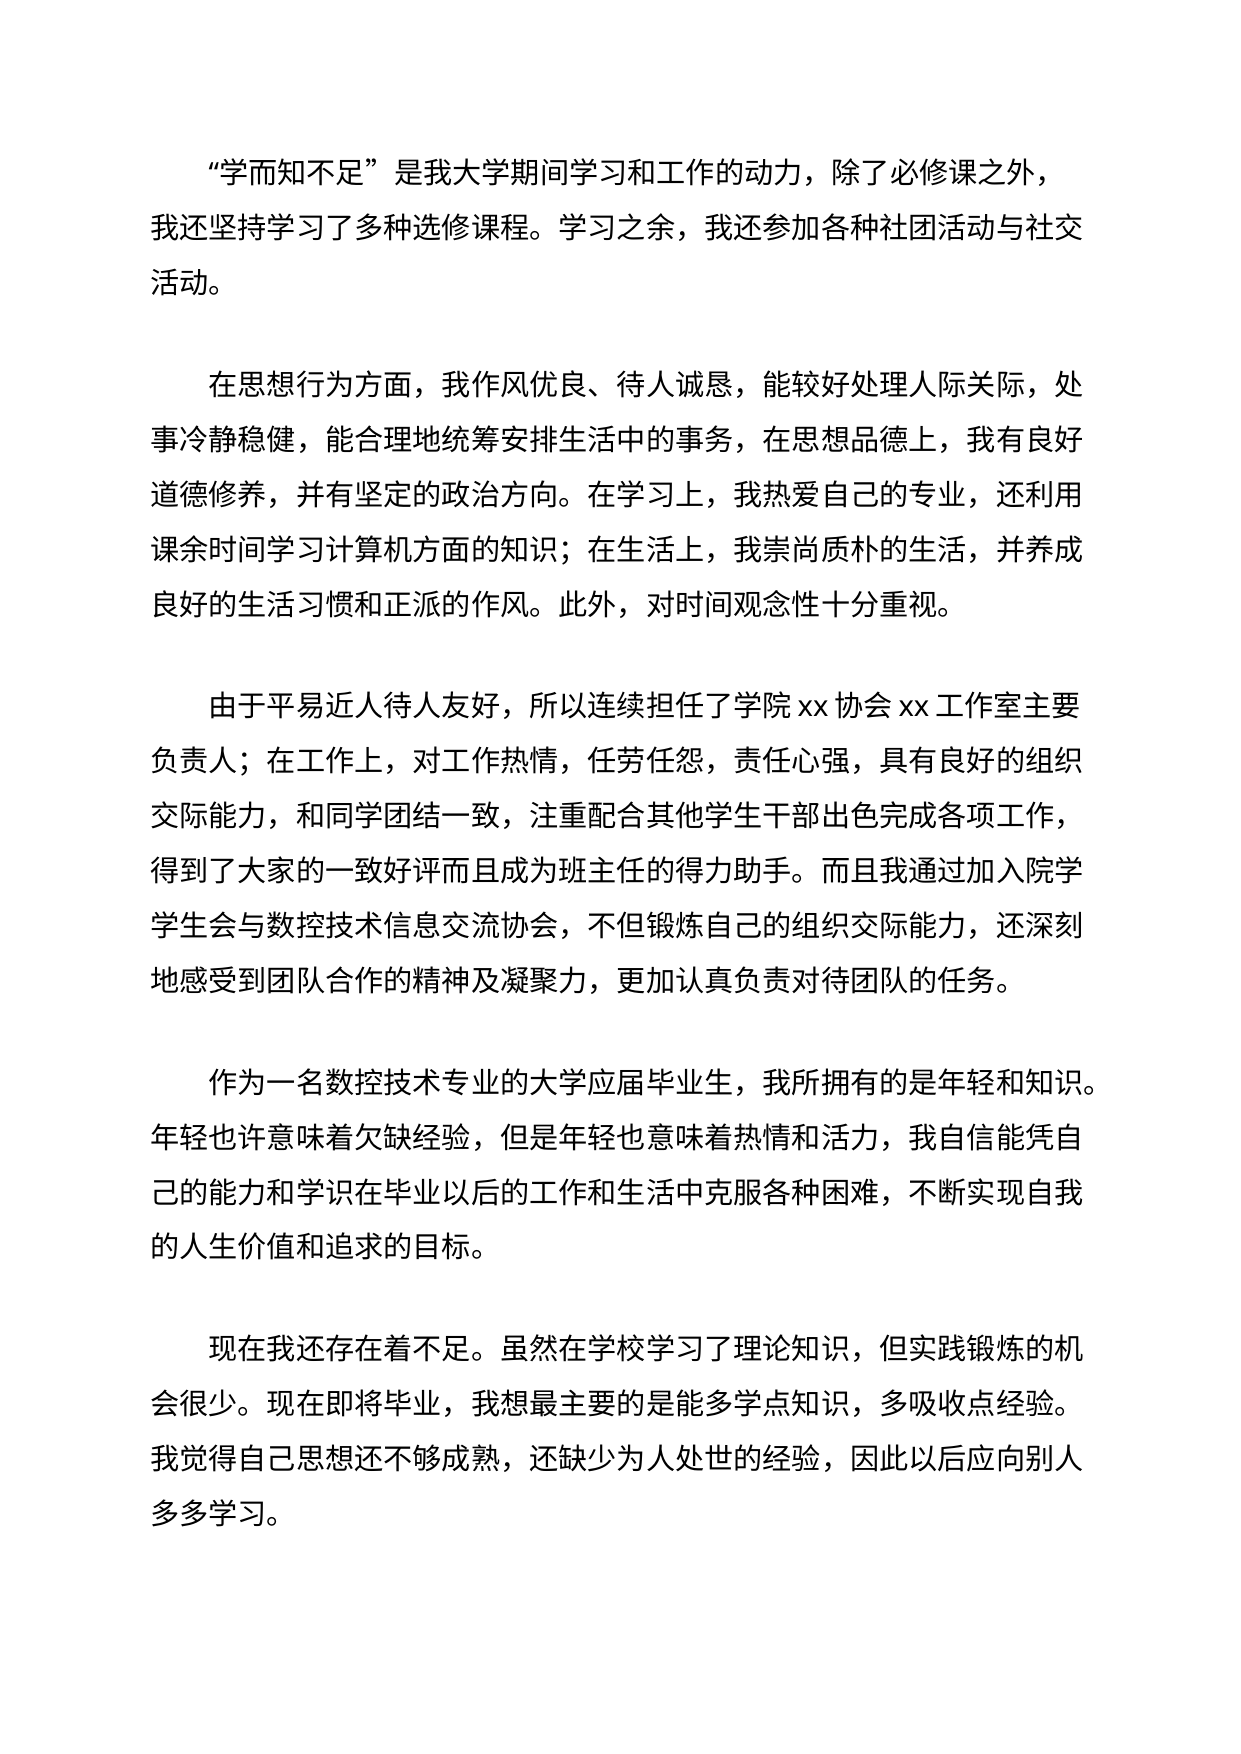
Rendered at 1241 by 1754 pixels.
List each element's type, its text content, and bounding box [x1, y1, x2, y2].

text 作为一名数控技术专业的大学应届毕业生，我所拥有的是年轻和知识。年轻也许意味着欠缺经验，但是年轻也意味着热情和活力，我自信能凭自己的能力和学识在毕业以后的工作和生活中克服各种困难，不断实现自我的人生价值和追求的目标。 [150, 1059, 1090, 1266]
text 在思想行为方面，我作风优良、待人诚恳，能较好处理人际关际，处事冷静稳健，能合理地统筹安排生活中的事务，在思想品德上，我有良好道德修养，并有坚定的政治方向。在学习上，我热爱自己的专业，还利用课余时间学习计算机方面的知识；在生活上，我崇尚质朴的生活，并养成良好的生活习惯和正派的作风。此外，对时间观念性十分重视。 [150, 362, 1090, 623]
text 现在我还存在着不足。虽然在学校学习了理论知识，但实践锻炼的机会很少。现在即将毕业，我想最主要的是能多学点知识，多吸收点经验。我觉得自己思想还不够成熟，还缺少为人处世的经验，因此以后应向别人多多学习。 [150, 1326, 1090, 1533]
text 由于平易近人待人友好，所以连续担任了学院xx协会xx工作室主要负责人；在工作上，对工作热情，任劳任怨，责任心强，具有良好的组织交际能力，和同学团结一致，注重配合其他学生干部出色完成各项工作，得到了大家的一致好评而且成为班主任的得力助手。而且我通过加入院学学生会与数控技术信息交流协会，不但锻炼自己的组织交际能力，还深刻地感受到团队合作的精神及凝聚力，更加认真负责对待团队的任务。 [150, 683, 1090, 1000]
text “学而知不足”是我大学期间学习和工作的动力，除了必修课之外，我还坚持学习了多种选修课程。学习之余，我还参加各种社团活动与社交活动。 [150, 150, 1090, 302]
